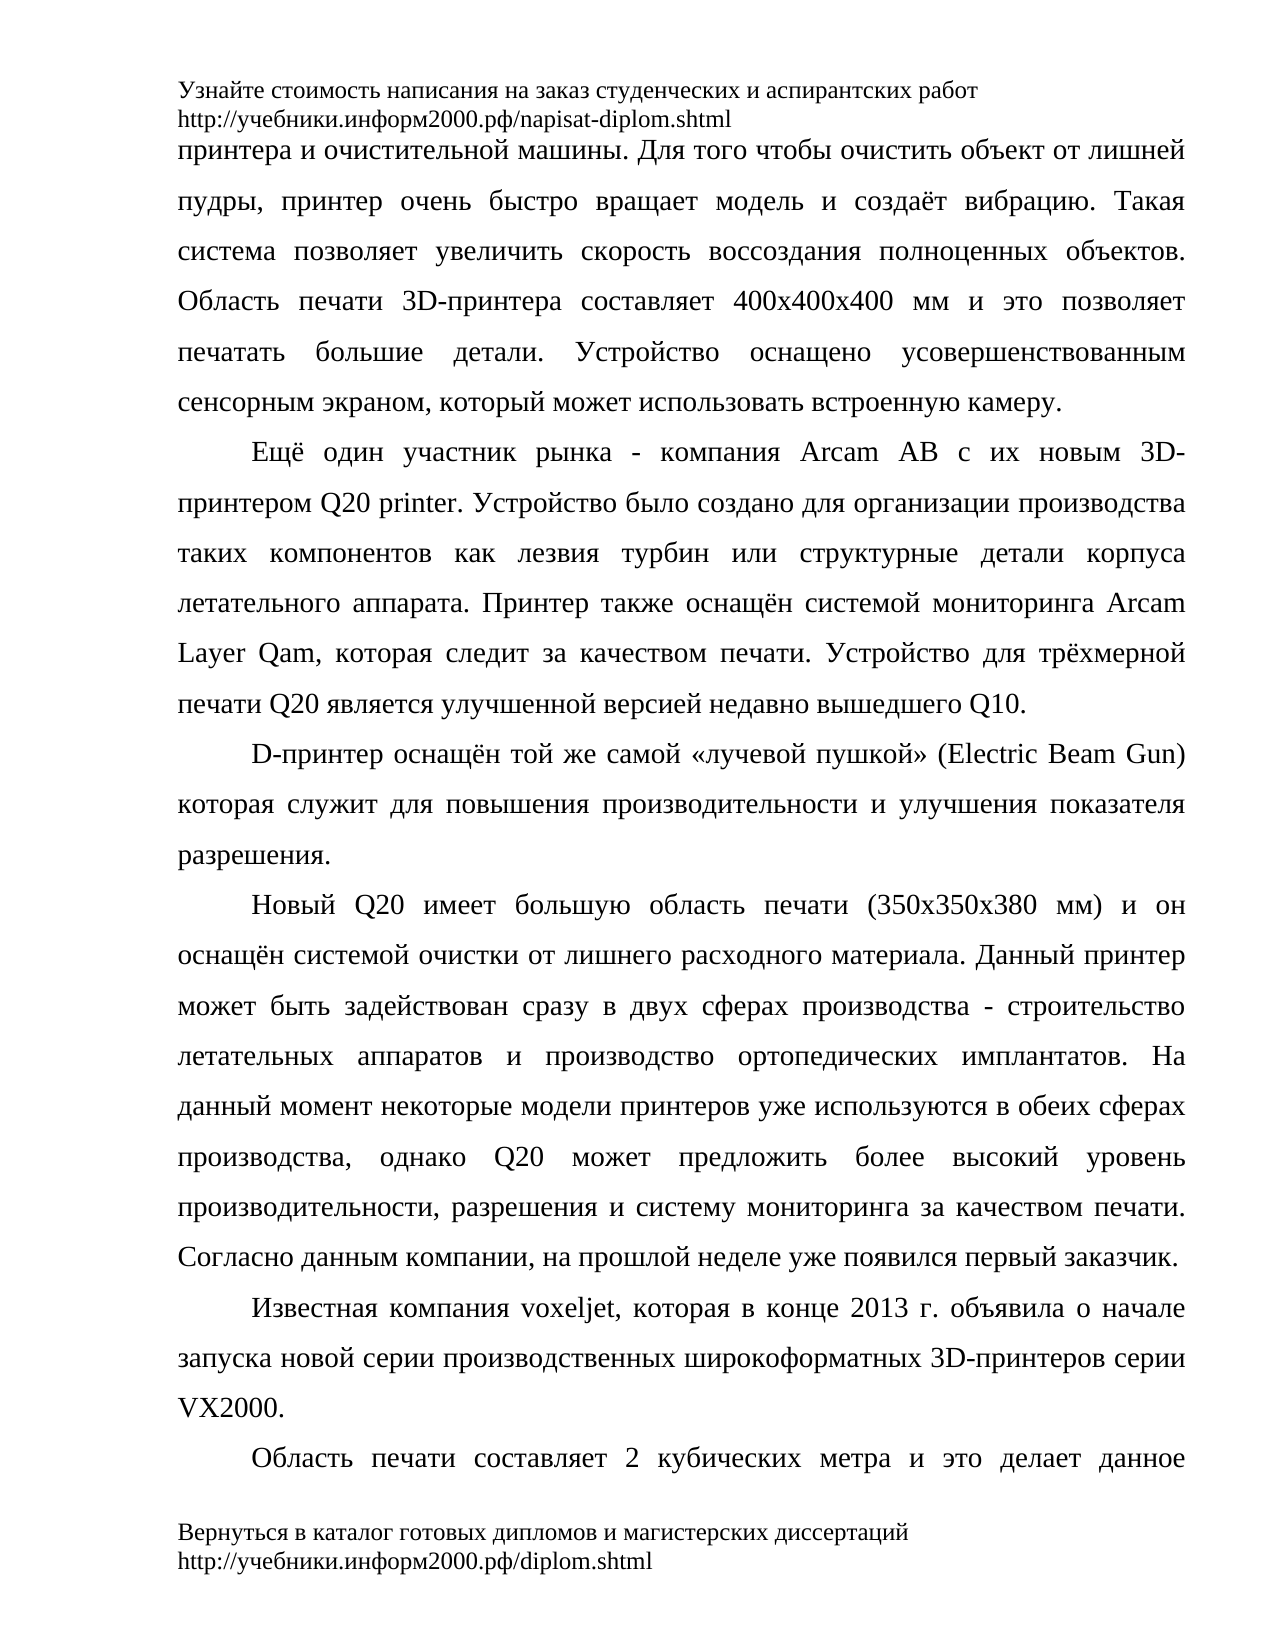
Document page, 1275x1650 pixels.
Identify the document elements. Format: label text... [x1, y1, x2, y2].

text Новый Q20 имеет большую область печати (350х350х380 мм) и он оснащён системой очистки от лишнего расходного материала. Данный принтер может быть задействован сразу в двух сферах производства - строительство летательных аппаратов и производство ортопедических имплантатов. На данный момент некоторые модели принтеров уже используются в обеих сферах производства, однако Q20 может предложить более высокий уровень производительности, разрешения и систему мониторинга за качеством печати. Согласно данным компании, на прошлой неделе уже появился первый заказчик. [177, 887, 1186, 1273]
text Известная компания voxeljet, которая в конце 2013 г. объявила о начале запуска новой серии производственных широкоформатных 3D-принтеров серии VX2000. [177, 1290, 1186, 1424]
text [177, 132, 1186, 418]
text Ещё один участник рынка - компания Arcam AB с их новым 3D-принтером Q20 printer. Устройство было создано для организации производства таких компонентов как лезвия турбин или структурные детали корпуса летательного аппарата. Принтер также оснащён системой мониторинга Arcam Layer Qam, которая следит за качеством печати. Устройство для трёхмерной печати Q20 является улучшенной версией недавно вышедшего Q10. [177, 434, 1186, 719]
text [177, 1441, 1186, 1474]
text D-принтер оснащён той же самой «лучевой пушкой» (Electric Beam Gun) которая служит для повышения производительности и улучшения показателя разрешения. [177, 736, 1186, 870]
